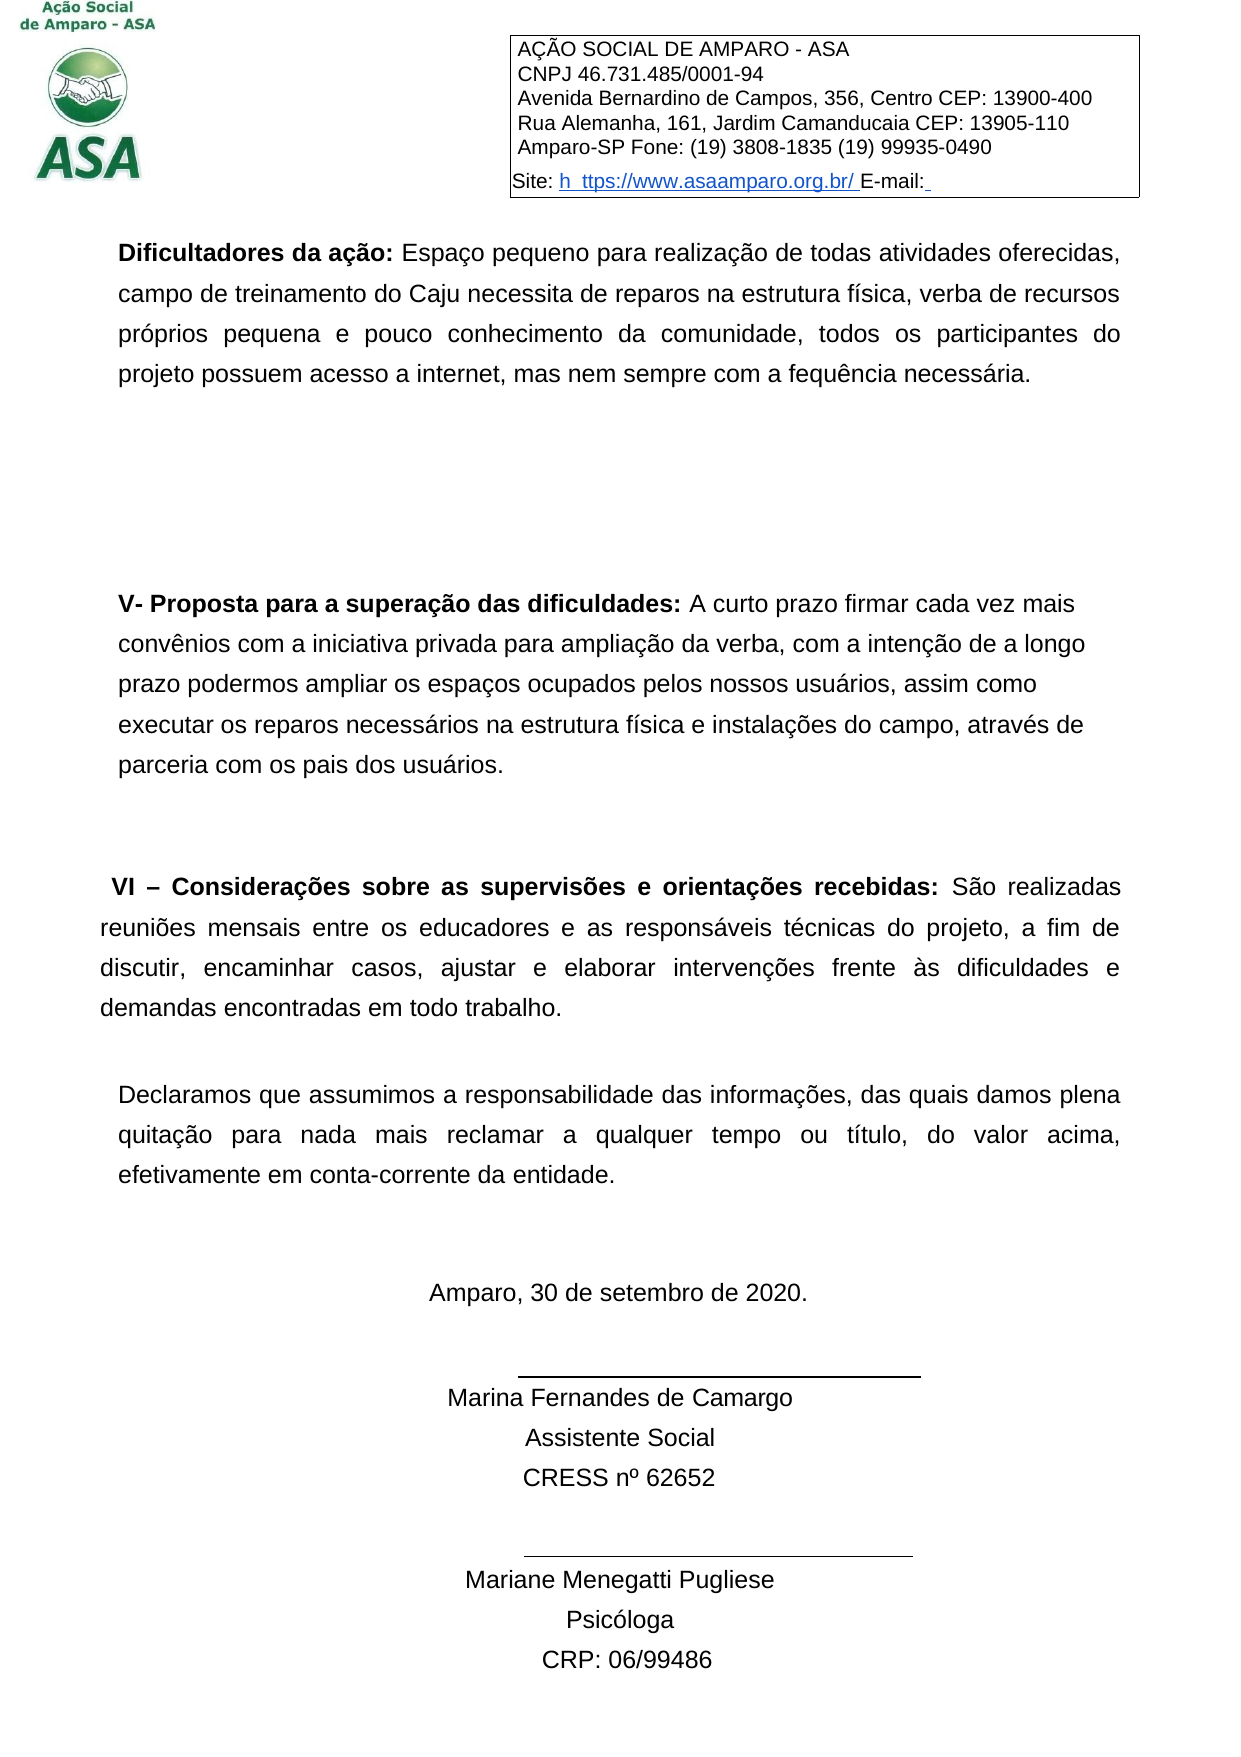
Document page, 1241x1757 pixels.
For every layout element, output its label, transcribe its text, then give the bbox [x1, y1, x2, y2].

text Declaramos que assumimos a responsabilidade das informações, das quais damos plena quitação para nada mais reclamar a qualquer tempo ou título, do valor acima, efetivamente em conta-corrente da entidade. [118, 1080, 1122, 1189]
picture [18, 0, 157, 183]
text Dificultadores da ação: Espaço pequeno para realização de todas atividades oferecidas, campo de treinamento do Caju necessita de reparos na estrutura física, verba de recursos próprios pequena e pouco conhecimento da comunidade, todos os participantes do projeto possuem acesso a internet, mas nem sempre com a fequência necessária. [118, 238, 1122, 388]
text CRESS nº 62652 [167, 1463, 1071, 1492]
text VI – Considerações sobre as supervisões e orientações recebidas: São realizadas reuniões mensais entre os educadores e as responsáveis técnicas do projeto, a fim de discutir, encaminhar casos, ajustar e elaborar intervenções frente às dificuldades e demandas encontradas em todo trabalho. [100, 872, 1121, 1022]
text CRP: 06/99486 [169, 1645, 1085, 1674]
text Marina Fernandes de Camargo Assistente Social [446, 1382, 794, 1451]
text V- Proposta para a superação das dificuldades: A curto prazo firmar cada vez mais convênios com a iniciativa privada para ampliação da verba, com a intenção de a longo prazo podermos ampliar os espaços ocupados pelos nossos usuários, assim como executar os reparos necessários na estrutura física e instalações do campo, através de parceria com os pais dos usuários. [118, 589, 1122, 778]
text Mariane Menegatti Pugliese Psicóloga [446, 1565, 794, 1634]
text Amparo, 30 de setembro de 2020. [166, 1278, 1071, 1307]
